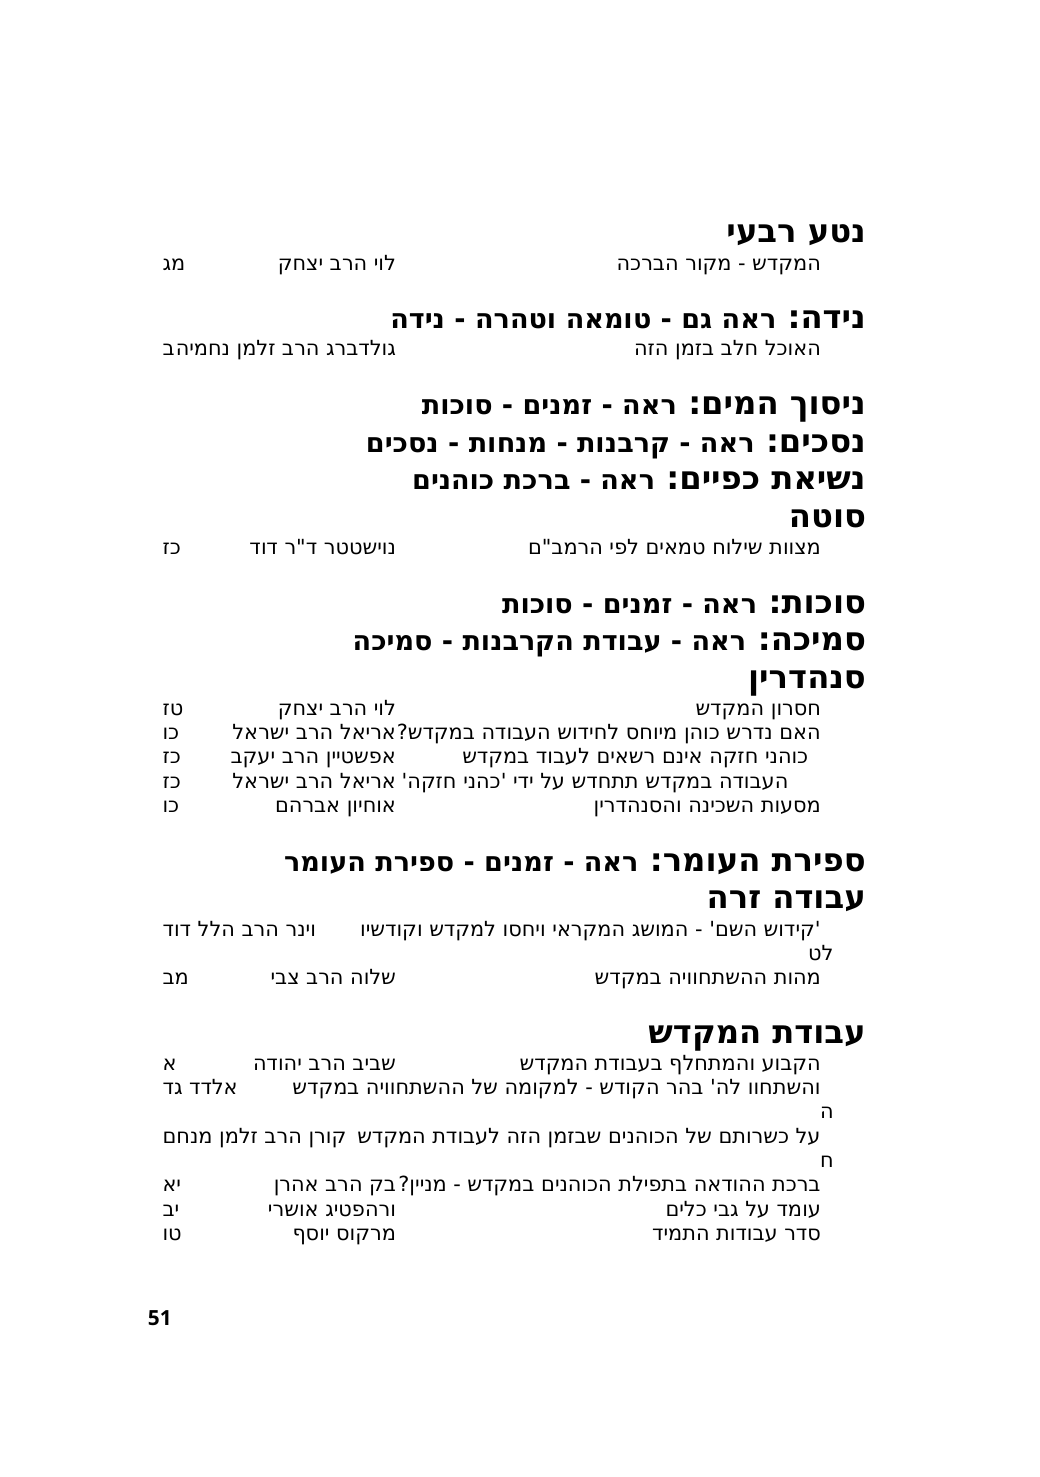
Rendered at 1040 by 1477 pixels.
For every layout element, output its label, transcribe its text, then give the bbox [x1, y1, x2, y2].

text סוטה [148, 497, 866, 535]
subtitle נשיאת כפיים: ראה - ברכת כוהנים [148, 460, 866, 497]
text על כשרותם של הכוהנים שבזמן הזה לעבודת המקדש קורן הרב זלמן מנחם ח [148, 1124, 866, 1172]
text כוהני חזקה אינם רשאים לעבוד במקדש אפשטיין הרב יעקב כז [148, 744, 866, 769]
text סדר עבודות התמיד מרקוס יוסף טו [148, 1221, 866, 1245]
subtitle ניסוך המים: ראה - זמנים - סוכות [148, 384, 866, 422]
text חסרון המקדש לוי הרב יצחק טז [148, 696, 866, 720]
text מסעות השכינה והסנהדרין אוחיון אברהם כו [148, 793, 866, 817]
text האם נדרש כוהן מיוחס לחידוש העבודה במקדש? אריאל הרב ישראל כו [148, 720, 866, 744]
subtitle סנהדרין [148, 658, 866, 696]
subtitle עבודה זרה [148, 879, 866, 917]
text המקדש - מקור הברכה לוי הרב יצחק מג [148, 251, 866, 275]
text סוכות: ראה - זמנים - סוכות [148, 583, 866, 621]
text 'קידוש השם' - המושג המקראי ויחסו למקדש וקודשיו וינר הרב הלל דוד לט [148, 917, 866, 965]
text העבודה במקדש תתחדש על ידי 'כהני חזקה' אריאל הרב ישראל כז [148, 769, 866, 793]
subtitle נסכים: ראה - קרבנות - מנחות - נסכים [148, 422, 866, 460]
text האוכל חלב בזמן הזה גולדברג הרב זלמן נחמיה ב [148, 336, 866, 361]
text הקבוע והמתחלף בעבודת המקדש שביב הרב יהודה א [148, 1051, 866, 1075]
text עומד על גבי כלים ורהפטיג אושרי יב [148, 1197, 866, 1221]
subtitle נידה: ראה גם - טומאה וטהרה - נידה [148, 299, 866, 336]
subtitle נטע רבעי [148, 213, 866, 251]
subtitle עבודת המקדש [148, 1013, 866, 1051]
text מצוות שילוח טמאים לפי הרמב"ם נוישטטר ד"ר דוד כז [148, 535, 874, 559]
text והשתחוו לה' בהר הקודש - למקומה של ההשתחוויה במקדש אלדד גד ה [148, 1075, 866, 1124]
text מהות ההשתחוויה במקדש שלוה הרב צבי מב [148, 965, 874, 989]
subtitle ספירת העומר: ראה - זמנים - ספירת העומר [148, 841, 866, 879]
text ברכת ההודאה בתפילת הכוהנים במקדש - מניין? בק הרב אהרן יא [148, 1172, 866, 1197]
text סמיכה: ראה - עבודת הקרבנות - סמיכה [148, 621, 866, 658]
